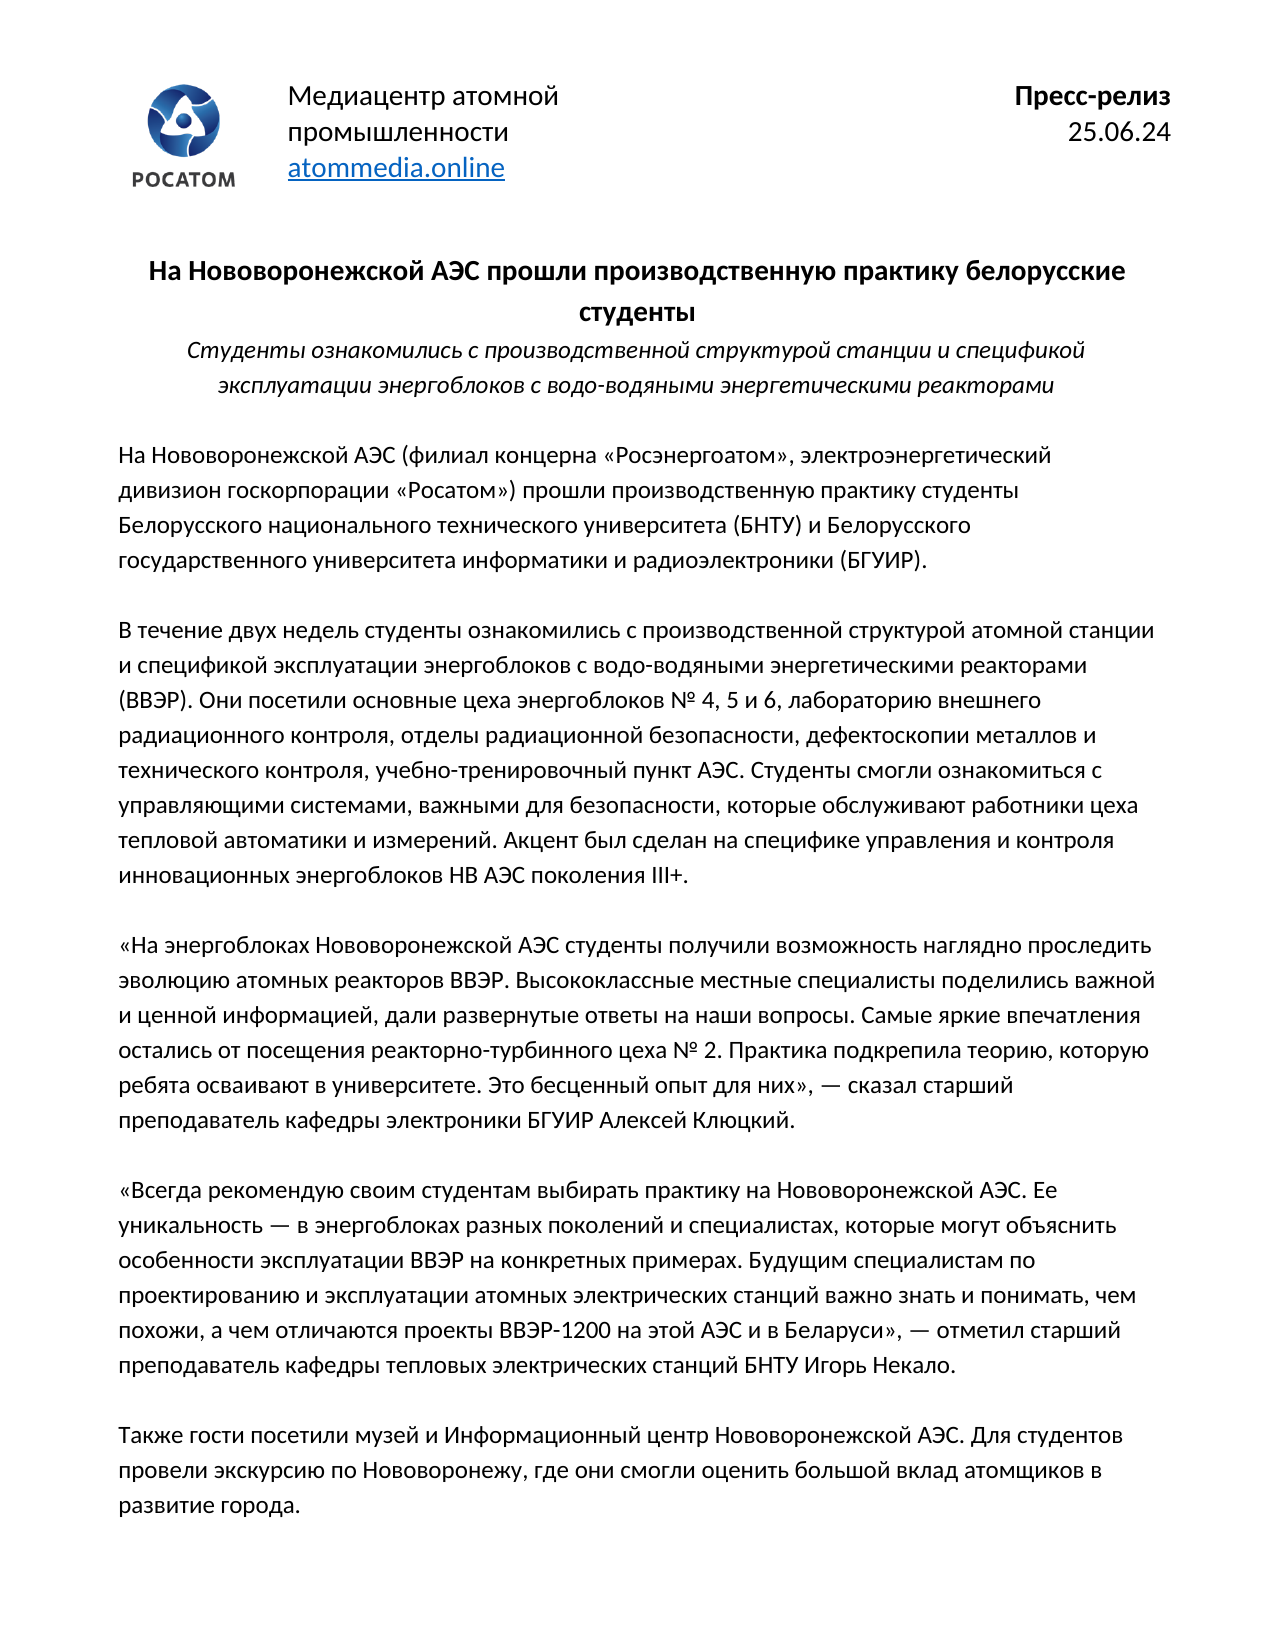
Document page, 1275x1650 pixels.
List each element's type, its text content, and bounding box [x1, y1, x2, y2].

text Студенты ознакомились с производственной структурой станции и спецификой эксплуатации энергоблоков с водо-водяными энергетическими реакторами [118, 334, 1157, 400]
table_header Пресс-релиз 25.06.24 [705, 78, 1240, 222]
text «Всегда рекомендую своим студентам выбирать практику на Нововоронежской АЭС. Ее уникальность — в энергоблоках разных поколений и специалистах, которые могут объяснить особенности эксплуатации ВВЭР на конкретных примерах. Будущим специалистам по проектированию и эксплуатации атомных электрических станций важно знать и понимать, чем похожи, а чем отличаются проекты ВВЭР-1200 на этой АЭС и в Беларуси», — отметил старший преподаватель кафедры тепловых электрических станций БНТУ Игорь Некало. [118, 1174, 1157, 1380]
text В течение двух недель студенты ознакомились с производственной структурой атомной станции и спецификой эксплуатации энергоблоков с водо-водяными энергетическими реакторами (ВВЭР). Они посетили основные цеха энергоблоков № 4, 5 и 6, лабораторию внешнего радиационного контроля, отделы радиационной безопасности, дефектоскопии металлов и технического контроля, учебно-тренировочный пункт АЭС. Студенты смогли ознакомиться с управляющими системами, важными для безопасности, которые обслуживают работники цеха тепловой автоматики и измерений. Акцент был сделан на специфике управления и контроля инновационных энергоблоков НВ АЭС поколения III+. [118, 614, 1157, 890]
text На Нововоронежской АЭС (филиал концерна «Росэнергоатом», электроэнергетический дивизион госкорпорации «Росатом») прошли производственную практику студенты Белорусского национального технического университета (БНТУ) и Белорусского государственного университета информатики и радиоэлектроники (БГУИР). [118, 439, 1157, 575]
table_header Медиацентр атомной промышленности atommedia.online [276, 78, 705, 222]
picture [132, 84, 235, 187]
table_header [118, 78, 276, 222]
text Также гости посетили музей и Информационный центр Нововоронежской АЭС. Для студентов провели экскурсию по Нововоронежу, где они смогли оценить большой вклад атомщиков в развитие города. [118, 1419, 1157, 1520]
text «На энергоблоках Нововоронежской АЭС студенты получили возможность наглядно проследить эволюцию атомных реакторов ВВЭР. Высококлассные местные специалисты поделились важной и ценной информацией, дали развернутые ответы на наши вопросы. Самые яркие впечатления остались от посещения реакторно-турбинного цеха № 2. Практика подкрепила теорию, которую ребята осваивают в университете. Это бесценный опыт для них», — сказал старший преподаватель кафедры электроники БГУИР Алексей Клюцкий. [118, 929, 1157, 1135]
text На Нововоронежской АЭС прошли производственную практику белорусские студенты [118, 252, 1157, 329]
